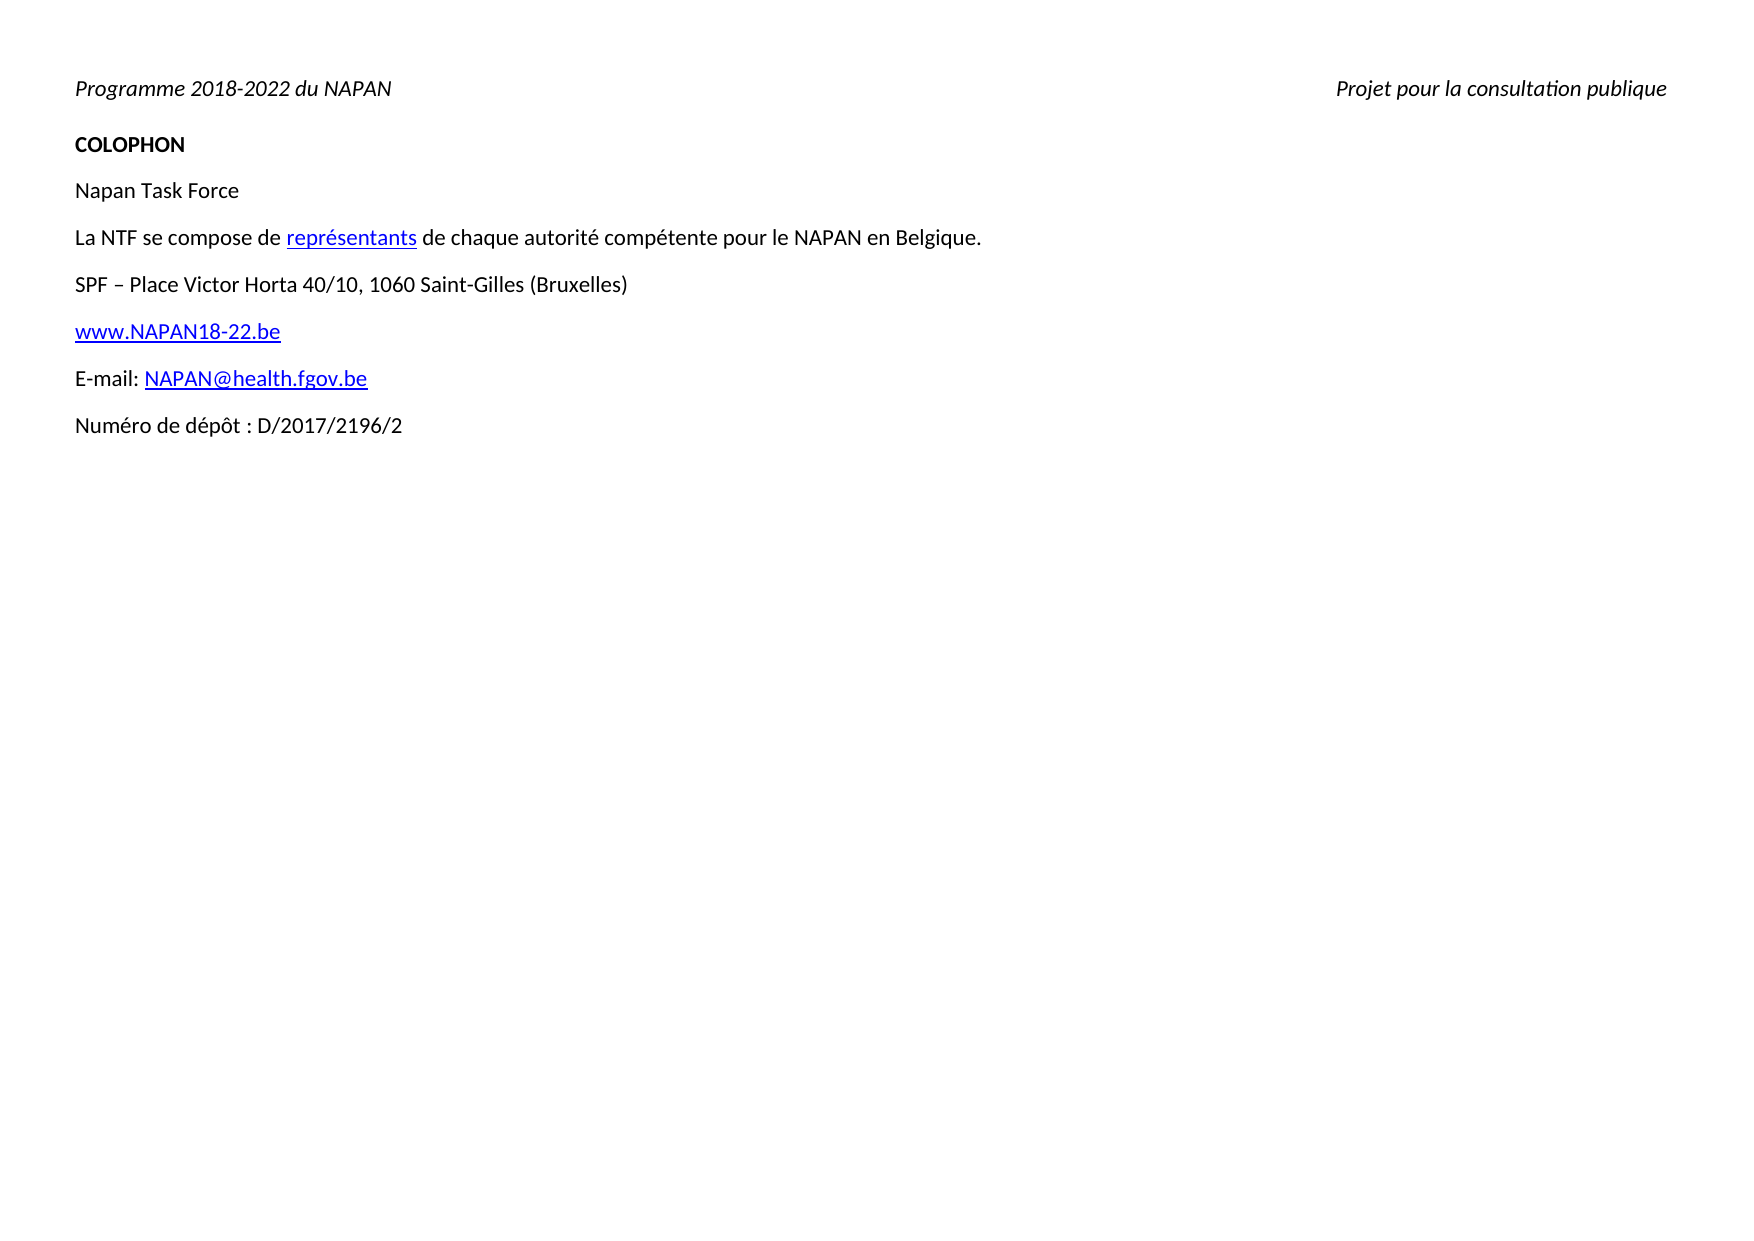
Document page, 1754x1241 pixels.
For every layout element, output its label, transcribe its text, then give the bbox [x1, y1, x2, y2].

text SPF – Place Victor Horta 40/10, 1060 Saint-Gilles (Bruxelles) [75, 270, 1679, 298]
text Napan Task Force [75, 177, 1679, 205]
text Numéro de dépôt : D/2017/2196/2 [75, 411, 1679, 439]
text La NTF se compose de représentants de chaque autorité compétente pour le NAPAN en Belgique. [75, 223, 1679, 252]
text www.NAPAN18-22.be [75, 317, 1679, 345]
text E-mail: NAPAN@health.fgov.be [75, 364, 1679, 392]
text COLOPHON [75, 130, 1679, 158]
